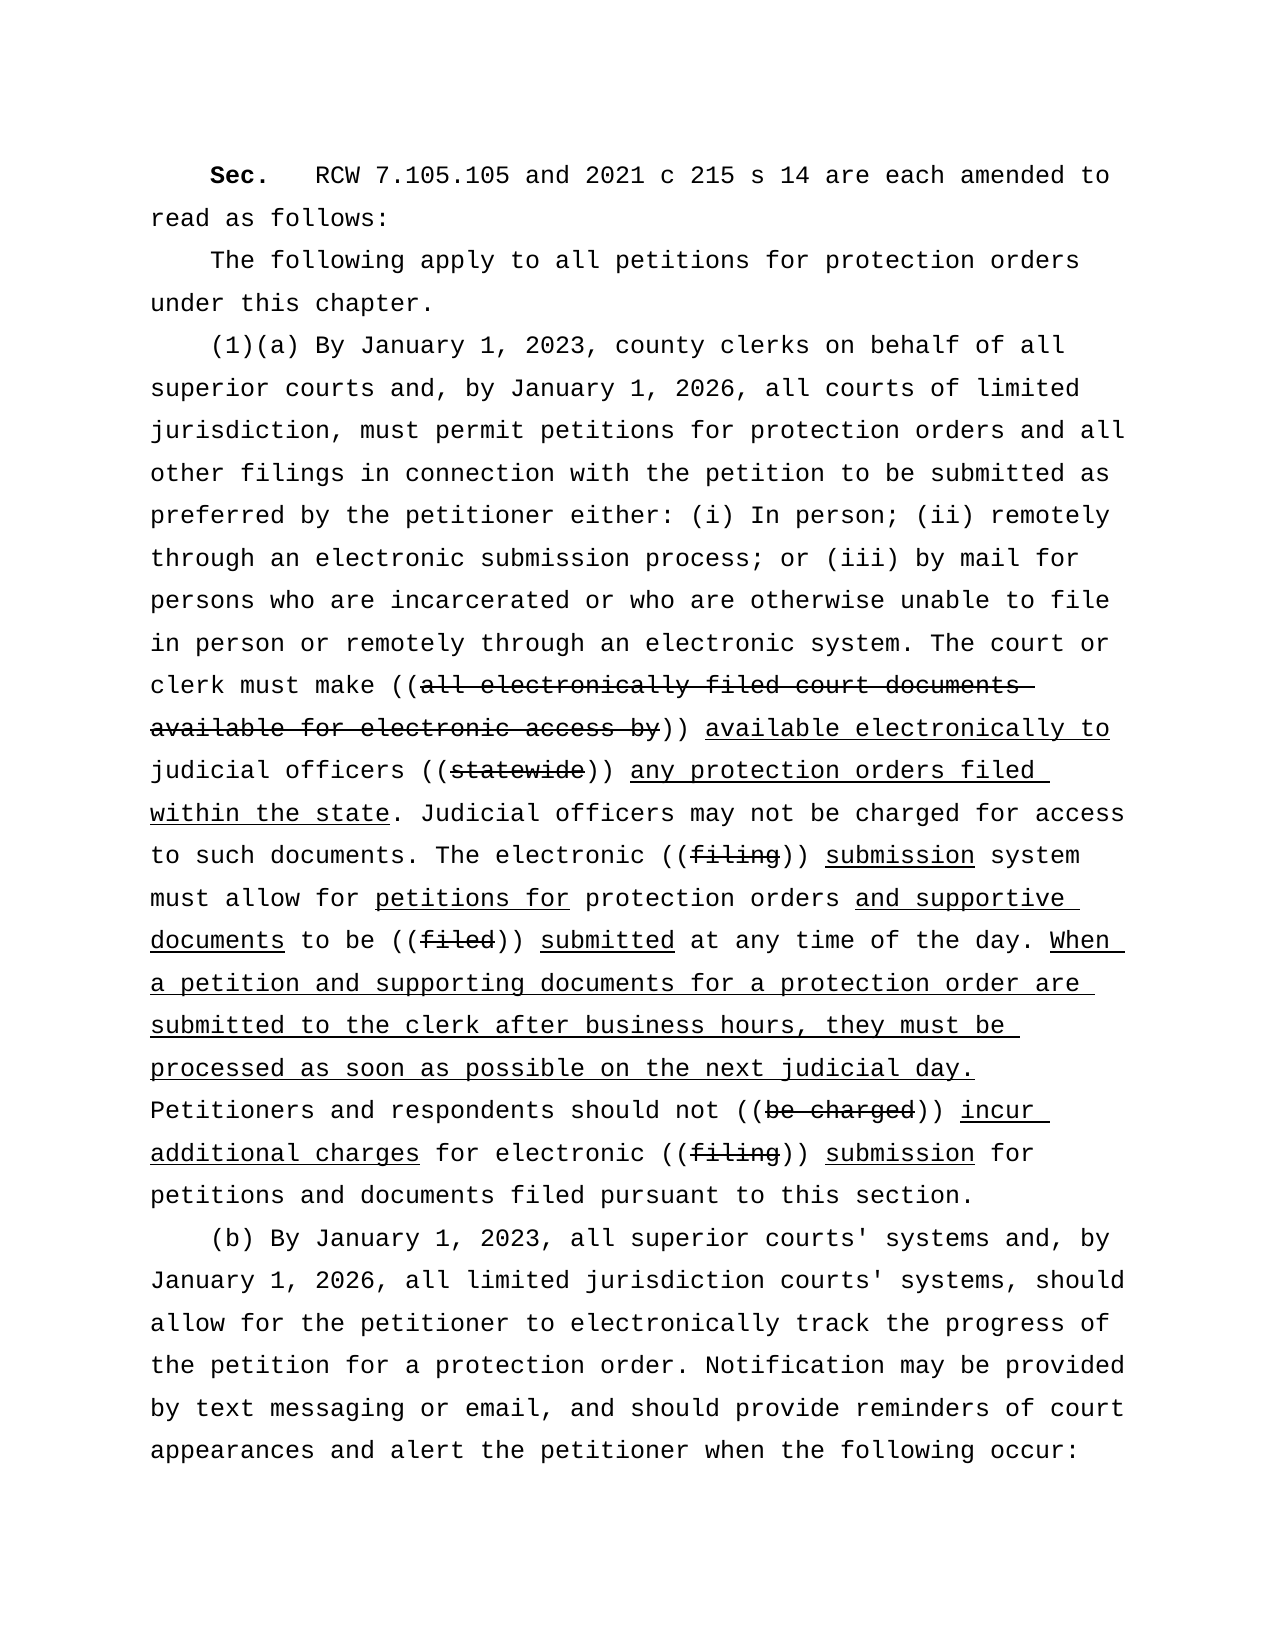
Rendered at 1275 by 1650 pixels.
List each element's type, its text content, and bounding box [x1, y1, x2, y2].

text (1)(a) By January 1, 2023, county clerks on behalf of all superior courts and, by January 1, 2026, all courts of limited jurisdiction, must permit petitions for protection orders and all other filings in connection with the petition to be submitted as preferred by the petitioner either: (i) In person; (ii) remotely through an electronic submission process; or (iii) by mail for persons who are incarcerated or who are otherwise unable to file in person or remotely through an electronic system. The court or clerk must make ((all electronically filed court documents available for electronic access by)) available electronically to judicial officers ((statewide)) any protection orders filed within the state. Judicial officers may not be charged for access to such documents. The electronic ((filing)) submission system must allow for petitions for protection orders and supportive documents to be ((filed)) submitted at any time of the day. When a petition and supporting documents for a protection order are submitted to the clerk after business hours, they must be processed as soon as possible on the next judicial day. Petitioners and respondents should not ((be charged)) incur additional charges for electronic ((filing)) submission for petitions and documents filed pursuant to this section. [150, 320, 1125, 1212]
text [150, 1212, 1125, 1467]
text Sec. RCW 7.105.105 and 2021 c 215 s 14 are each amended to read as follows: [150, 150, 1125, 235]
text The following apply to all petitions for protection orders under this chapter. [150, 235, 1125, 320]
